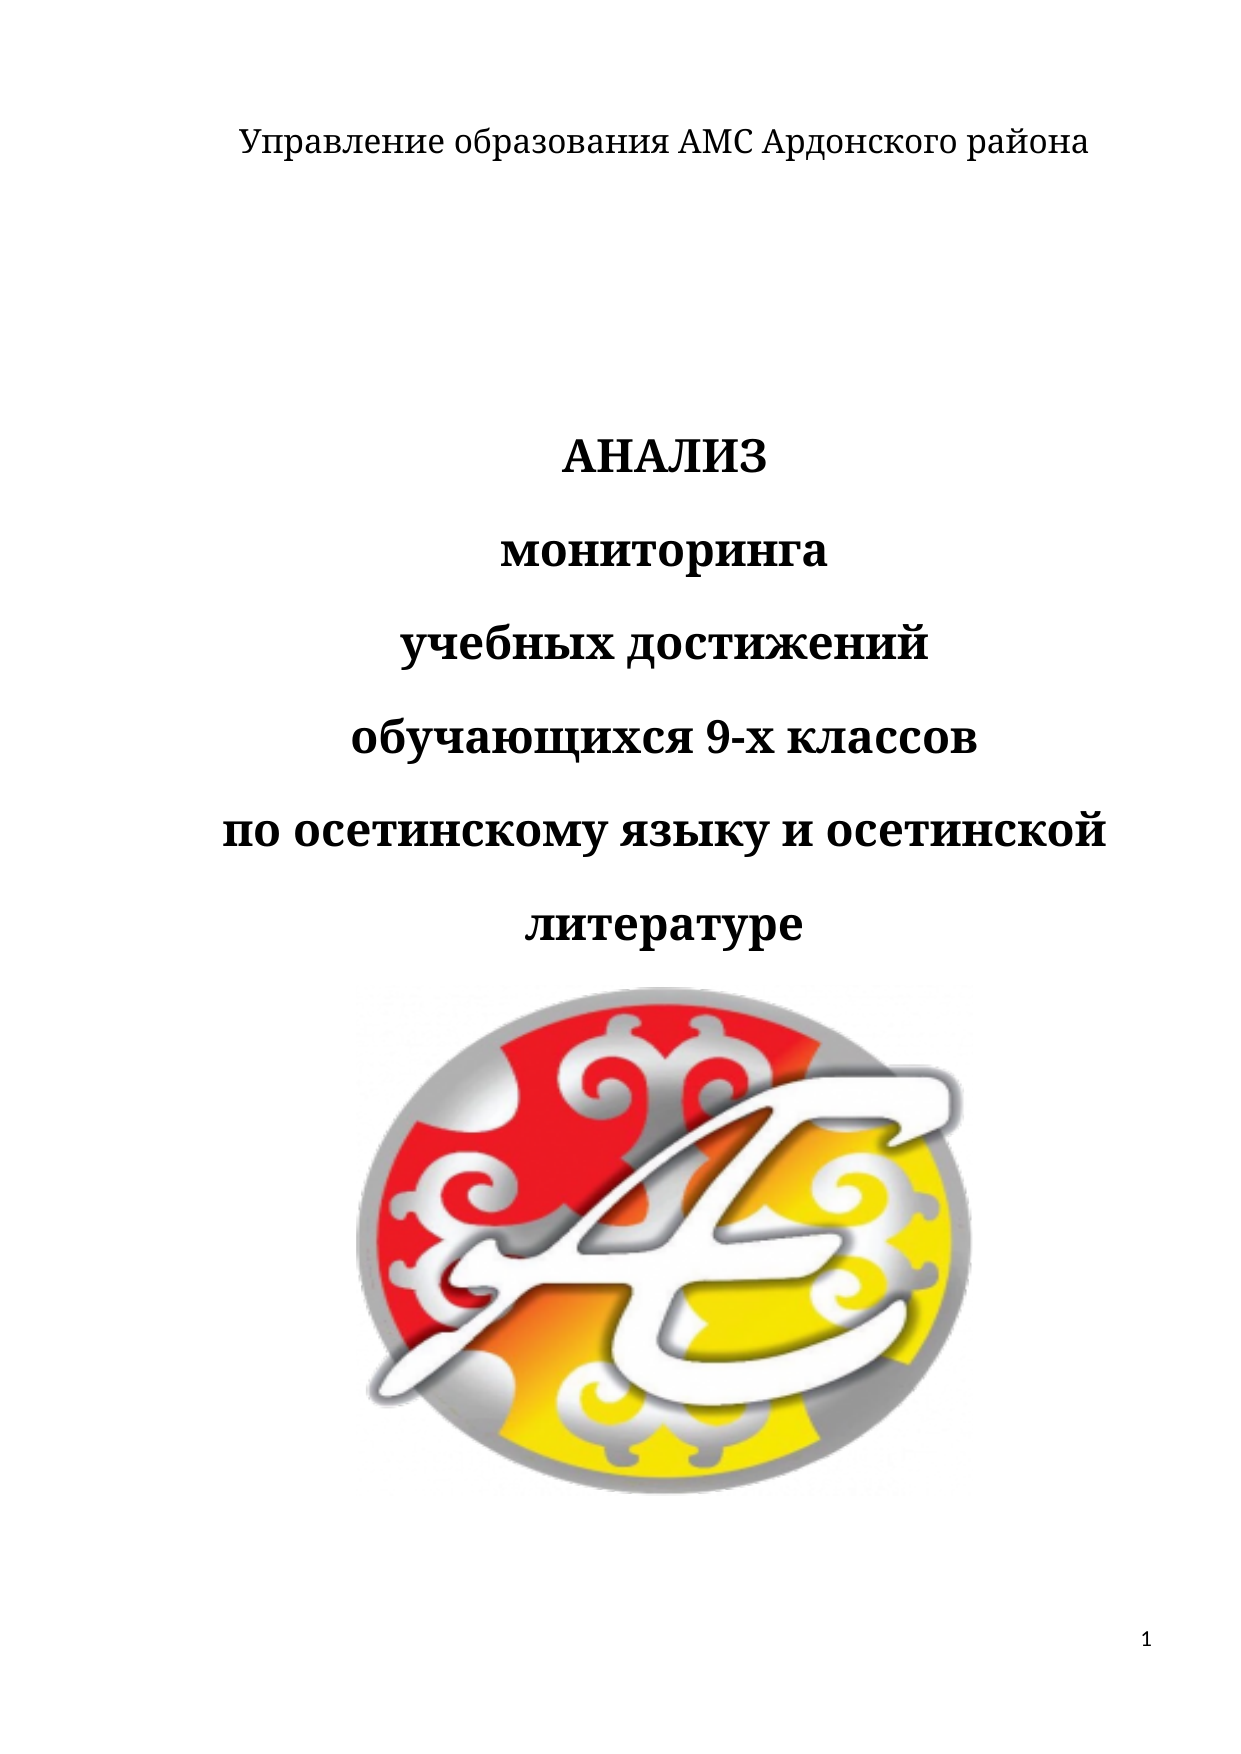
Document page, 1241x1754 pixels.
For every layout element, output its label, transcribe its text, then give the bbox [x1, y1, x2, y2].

picture [355, 985, 973, 1496]
text обучающихся 9-х классов [177, 704, 1152, 767]
text по осетинскому языку и осетинской литературе [177, 798, 1152, 954]
text учебных достижений [177, 611, 1152, 673]
text мониторинга [177, 517, 1152, 579]
text АНАЛИЗ [177, 424, 1152, 486]
text Управление образования АМС Ардонского района [177, 118, 1152, 163]
